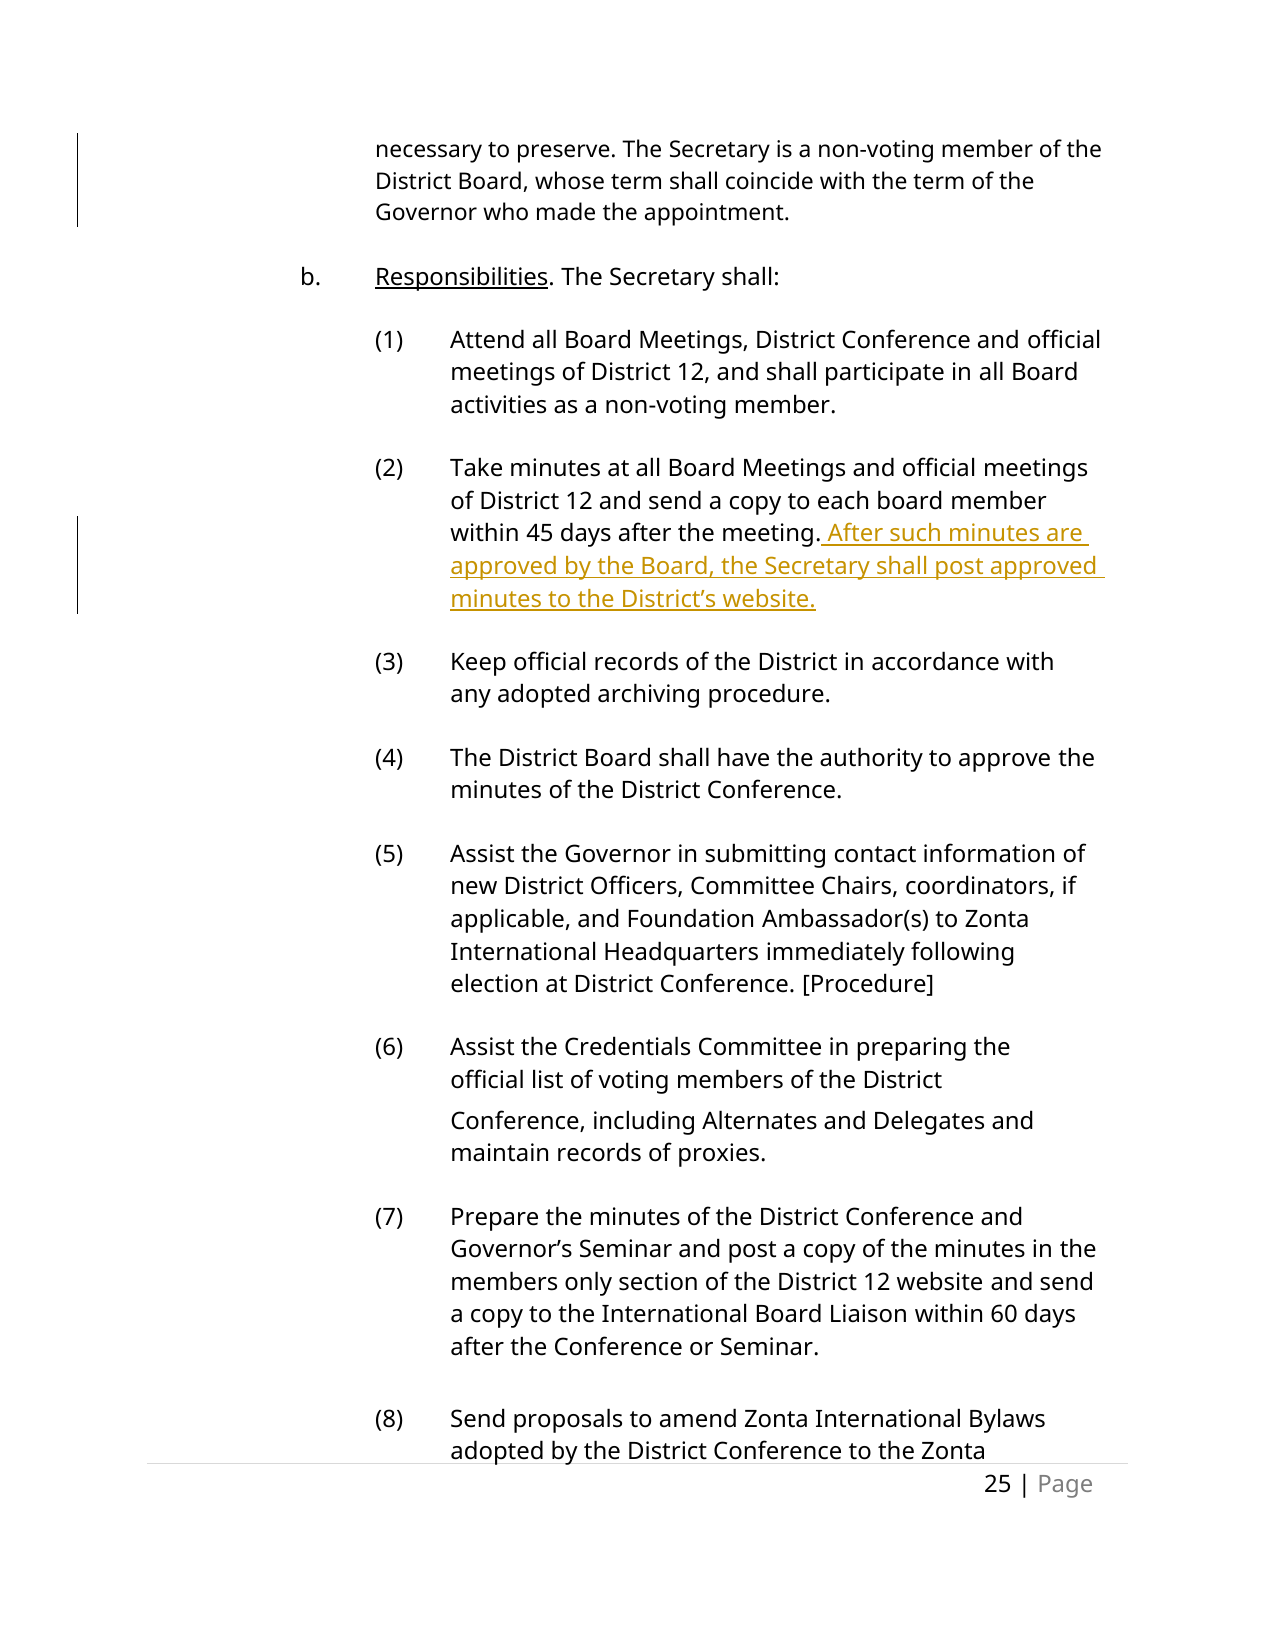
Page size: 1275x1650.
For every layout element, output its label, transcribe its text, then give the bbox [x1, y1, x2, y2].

list Prepare the minutes of the District Conference and Governor’s Seminar and post a copy of the minutes in the members only section of the District 12 website and send a copy to the International Board Liaison within 60 days after the Conference or Seminar. [375, 1199, 1104, 1362]
list Assist the Credentials Committee in preparing the official list of voting members of the District [375, 1030, 1053, 1095]
list The District Board shall have the authority to approve the minutes of the District Conference. [375, 741, 1101, 806]
list Keep official records of the District in accordance with any adopted archiving procedure. [375, 645, 1100, 710]
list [375, 1402, 1121, 1467]
list Assist the Governor in submitting contact information of new District Officers, Committee Chairs, coordinators, if applicable, and Foundation Ambassador(s) to Zonta International Headquarters immediately following election at District Conference. [Procedure] [375, 837, 1097, 999]
text Conference, including Alternates and Delegates and maintain records of proxies. [450, 1104, 1077, 1169]
list Take minutes at all Board Meetings and official meetings of District 12 and send a copy to each board member within 45 days after the meeting. [375, 451, 1106, 614]
list Attend all Board Meetings, District Conference and official meetings of District 12, and shall participate in all Board activities as a non-voting member. [375, 323, 1103, 420]
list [300, 133, 1115, 227]
list Responsibilities. The Secretary shall: [300, 259, 1239, 292]
